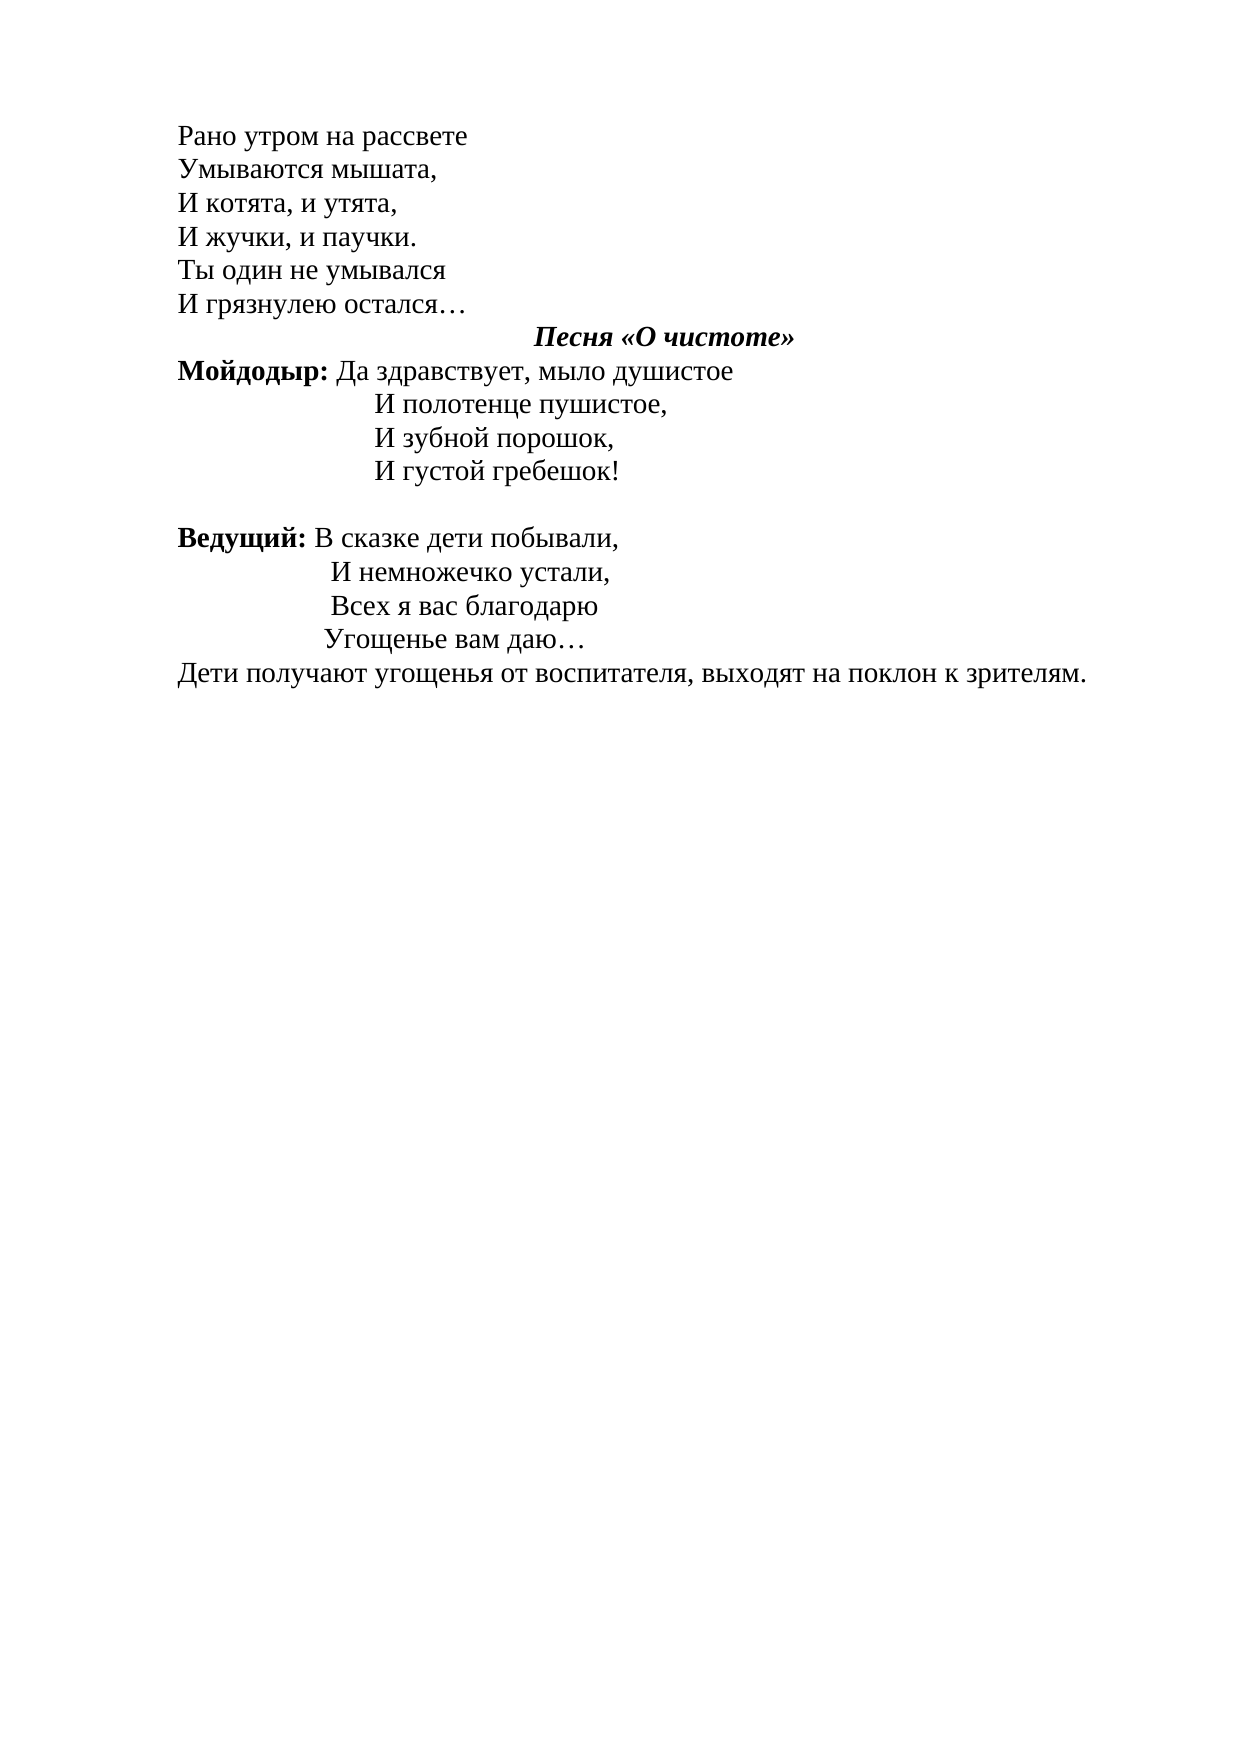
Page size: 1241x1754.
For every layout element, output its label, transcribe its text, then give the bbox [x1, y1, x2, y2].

text Рано утром на рассвете Умываются мышата, И котята, и утята, И жучки, и паучки. [177, 118, 1152, 252]
text Ведущий: В сказке дети побывали, [177, 521, 1152, 554]
text И полотенце пушистое, [177, 386, 1152, 420]
text Всех я вас благодарю Угощенье вам даю… [177, 588, 1152, 655]
text И немножечко устали, [177, 554, 1152, 588]
text Мойдодыр: Да здравствует, мыло душистое [177, 353, 1152, 386]
text Дети получают угощенья от воспитателя, выходят на поклон к зрителям. [177, 655, 1152, 688]
text Ты один не умывался И грязнулею остался… [177, 252, 1152, 319]
text И зубной порошок, [177, 420, 1152, 453]
text Песня «О чистоте» [177, 319, 1152, 353]
text И густой гребешок! [177, 453, 1152, 487]
